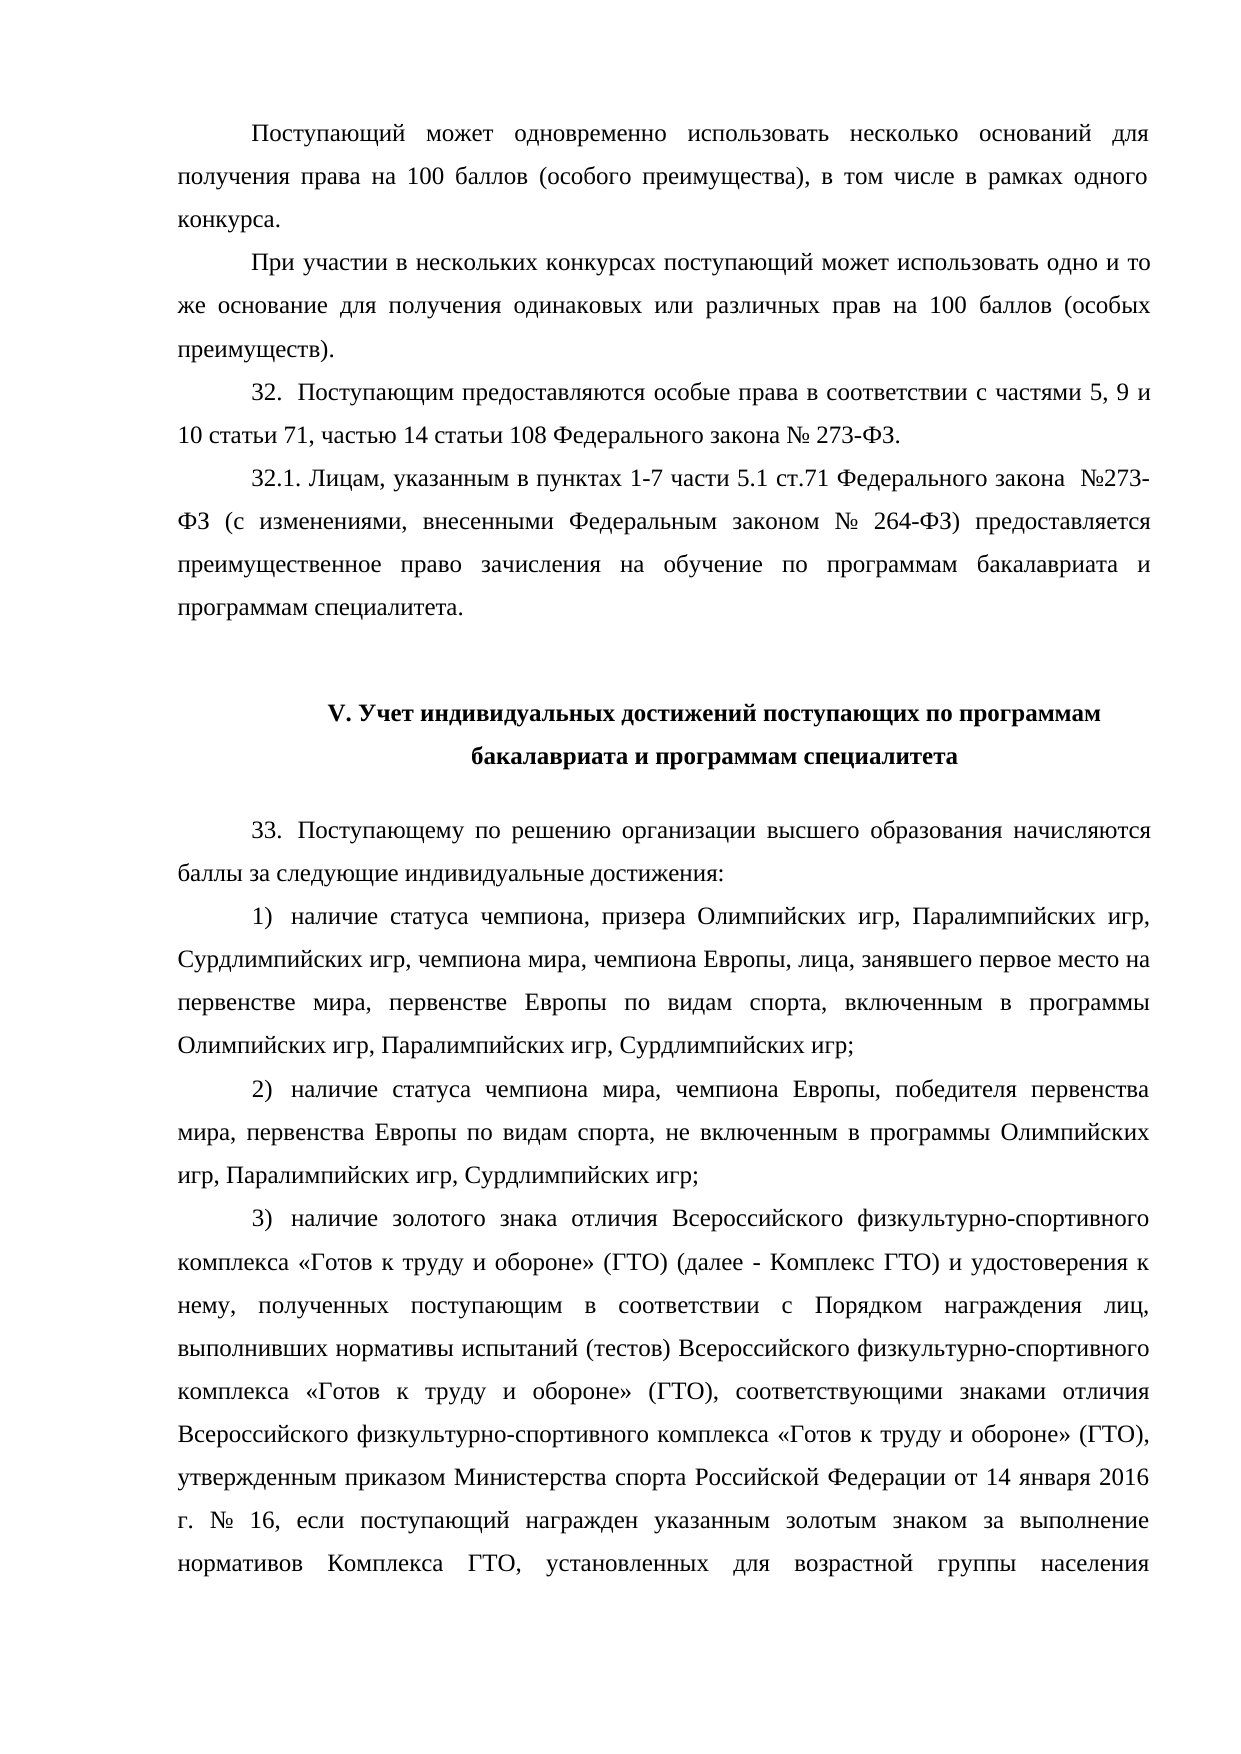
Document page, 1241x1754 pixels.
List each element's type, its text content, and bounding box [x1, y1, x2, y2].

text Поступающий может одновременно использовать несколько оснований для получения права на 100 баллов (особого преимущества), в том числе в рамках одного конкурса. [177, 118, 1149, 233]
list наличие статуса чемпиона мира, чемпиона Европы, победителя первенства мира, первенства Европы по видам спорта, не включенным в программы Олимпийских игр, Паралимпийских игр, Сурдлимпийских игр; [177, 1074, 1150, 1189]
text При участии в нескольких конкурсах поступающий может использовать одно и то же основание для получения одинаковых или различных прав на 100 баллов (особых преимуществ). [177, 247, 1152, 362]
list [177, 1203, 1150, 1577]
text V. Учет индивидуальных достижений поступающих по программам бакалавриата и программам специалитета [277, 698, 1152, 770]
list наличие статуса чемпиона, призера Олимпийских игр, Паралимпийских игр, Сурдлимпийских игр, чемпиона мира, чемпиона Европы, лица, занявшего первое место на первенстве мира, первенстве Европы по видам спорта, включенным в программы Олимпийских игр, Паралимпийских игр, Сурдлимпийских игр; [177, 901, 1151, 1059]
list Поступающему по решению организации высшего образования начисляются баллы за следующие индивидуальные достижения: [177, 815, 1152, 887]
list Поступающим предоставляются особые права в соответствии с частями 5, 9 и 10 статьи 71, частью 14 статьи 108 Федерального закона № 273-ФЗ. [177, 377, 1152, 449]
text 32.1. Лицам, указанным в пунктах 1-7 части 5.1 ст.71 Федерального закона №273-ФЗ (с изменениями, внесенными Федеральным законом № 264-ФЗ) предоставляется преимущественное право зачисления на обучение по программам бакалавриата и программам специалитета. [177, 463, 1152, 621]
